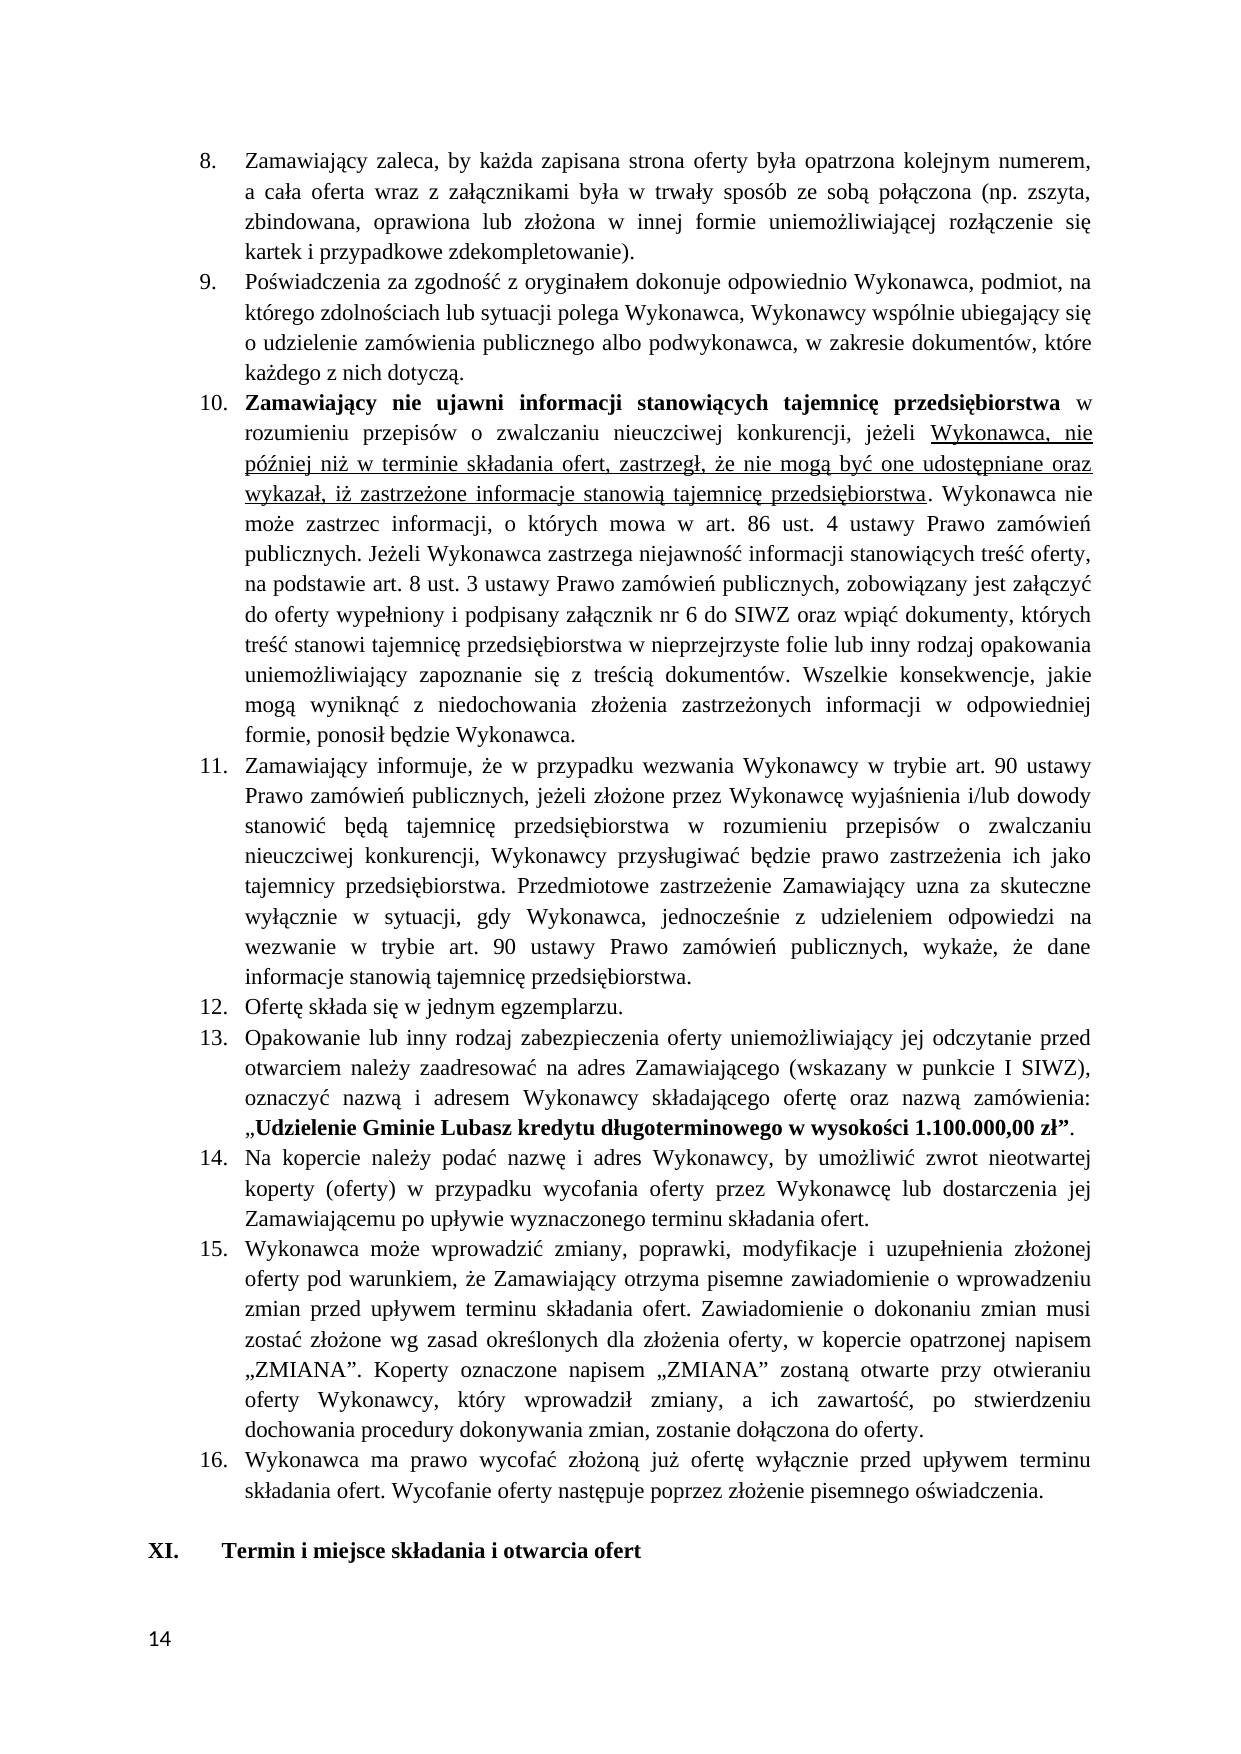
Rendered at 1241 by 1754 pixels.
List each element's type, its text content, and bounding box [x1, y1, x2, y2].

list Zamawiający zaleca, by każda zapisana strona oferty była opatrzona kolejnym numerem, a cała oferta wraz z załącznikami była w trwały sposób ze sobą połączona (np. zszyta, zbindowana, oprawiona lub złożona w innej formie uniemożliwiającej rozłączenie się kartek i przypadkowe zdekompletowanie). [199, 148, 1093, 264]
list Zamawiający informuje, że w przypadku wezwania Wykonawcy w trybie art. 90 ustawy Prawo zamówień publicznych, jeżeli złożone przez Wykonawcę wyjaśnienia i/lub dowody stanowić będą tajemnicę przedsiębiorstwa w rozumieniu przepisów o zwalczaniu nieuczciwej konkurencji, Wykonawcy przysługiwać będzie prawo zastrzeżenia ich jako tajemnicy przedsiębiorstwa. Przedmiotowe zastrzeżenie Zamawiający uzna za skuteczne wyłącznie w sytuacji, gdy Wykonawca, jednocześnie z udzieleniem odpowiedzi na wezwanie w trybie art. 90 ustawy Prawo zamówień publicznych, wykaże, że dane informacje stanowią tajemnicę przedsiębiorstwa. [199, 752, 1093, 989]
list Wykonawca ma prawo wycofać złożoną już ofertę wyłącznie przed upływem terminu składania ofert. Wycofanie oferty następuje poprzez złożenie pisemnego oświadczenia. [199, 1447, 1093, 1503]
list Wykonawca może wprowadzić zmiany, poprawki, modyfikacje i uzupełnienia złożonej oferty pod warunkiem, że Zamawiający otrzyma pisemne zawiadomienie o wprowadzeniu zmian przed upływem terminu składania ofert. Zawiadomienie o dokonaniu zmian musi zostać złożone wg zasad określonych dla złożenia oferty, w kopercie opatrzonej napisem „ZMIANA”. Koperty oznaczone napisem „ZMIANA” zostaną otwarte przy otwieraniu oferty Wykonawcy, który wprowadził zmiany, a ich zawartość, po stwierdzeniu dochowania procedury dokonywania zmian, zostanie dołączona do oferty. [199, 1235, 1093, 1443]
list Ofertę składa się w jednym egzemplarzu. [199, 993, 1093, 1020]
list Zamawiający nie ujawni informacji stanowiących tajemnicę przedsiębiorstwa w rozumieniu przepisów o zwalczaniu nieuczciwej konkurencji, jeżeli Wykonawca, nie później niż w terminie składania ofert, zastrzegł, że nie mogą być one udostępniane oraz wykazał, iż zastrzeżone informacje stanowią tajemnicę przedsiębiorstwa. Wykonawca nie może zastrzec informacji, o których mowa w art. 86 ust. 4 ustawy Prawo zamówień publicznych. Jeżeli Wykonawca zastrzega niejawność informacji stanowiących treść oferty, na podstawie art. 8 ust. 3 ustawy Prawo zamówień publicznych, zobowiązany jest załączyć do oferty wypełniony i podpisany załącznik nr 6 do SIWZ oraz wpiąć dokumenty, których treść stanowi tajemnicę przedsiębiorstwa w nieprzejrzyste folie lub inny rodzaj opakowania uniemożliwiający zapoznanie się z treścią dokumentów. Wszelkie konsekwencje, jakie mogą wyniknąć z niedochowania złożenia zastrzeżonych informacji w odpowiedniej formie, ponosił będzie Wykonawca. [199, 389, 1093, 748]
text XI. Termin i miejsce składania i otwarcia ofert [148, 1537, 1093, 1563]
list Poświadczenia za zgodność z oryginałem dokonuje odpowiednio Wykonawca, podmiot, na którego zdolnościach lub sytuacji polega Wykonawca, Wykonawcy wspólnie ubiegający się o udzielenie zamówienia publicznego albo podwykonawca, w zakresie dokumentów, które każdego z nich dotyczą. [199, 268, 1093, 385]
list Na kopercie należy podać nazwę i adres Wykonawcy, by umożliwić zwrot nieotwartej koperty (oferty) w przypadku wycofania oferty przez Wykonawcę lub dostarczenia jej Zamawiającemu po upływie wyznaczonego terminu składania ofert. [199, 1144, 1093, 1231]
list Opakowanie lub inny rodzaj zabezpieczenia oferty uniemożliwiający jej odczytanie przed otwarciem należy zaadresować na adres Zamawiającego (wskazany w punkcie I SIWZ), oznaczyć nazwą i adresem Wykonawcy składającego ofertę oraz nazwą zamówienia: „Udzielenie Gminie Lubasz kredytu długoterminowego w wysokości 1.100.000,00 zł”. [199, 1024, 1093, 1141]
